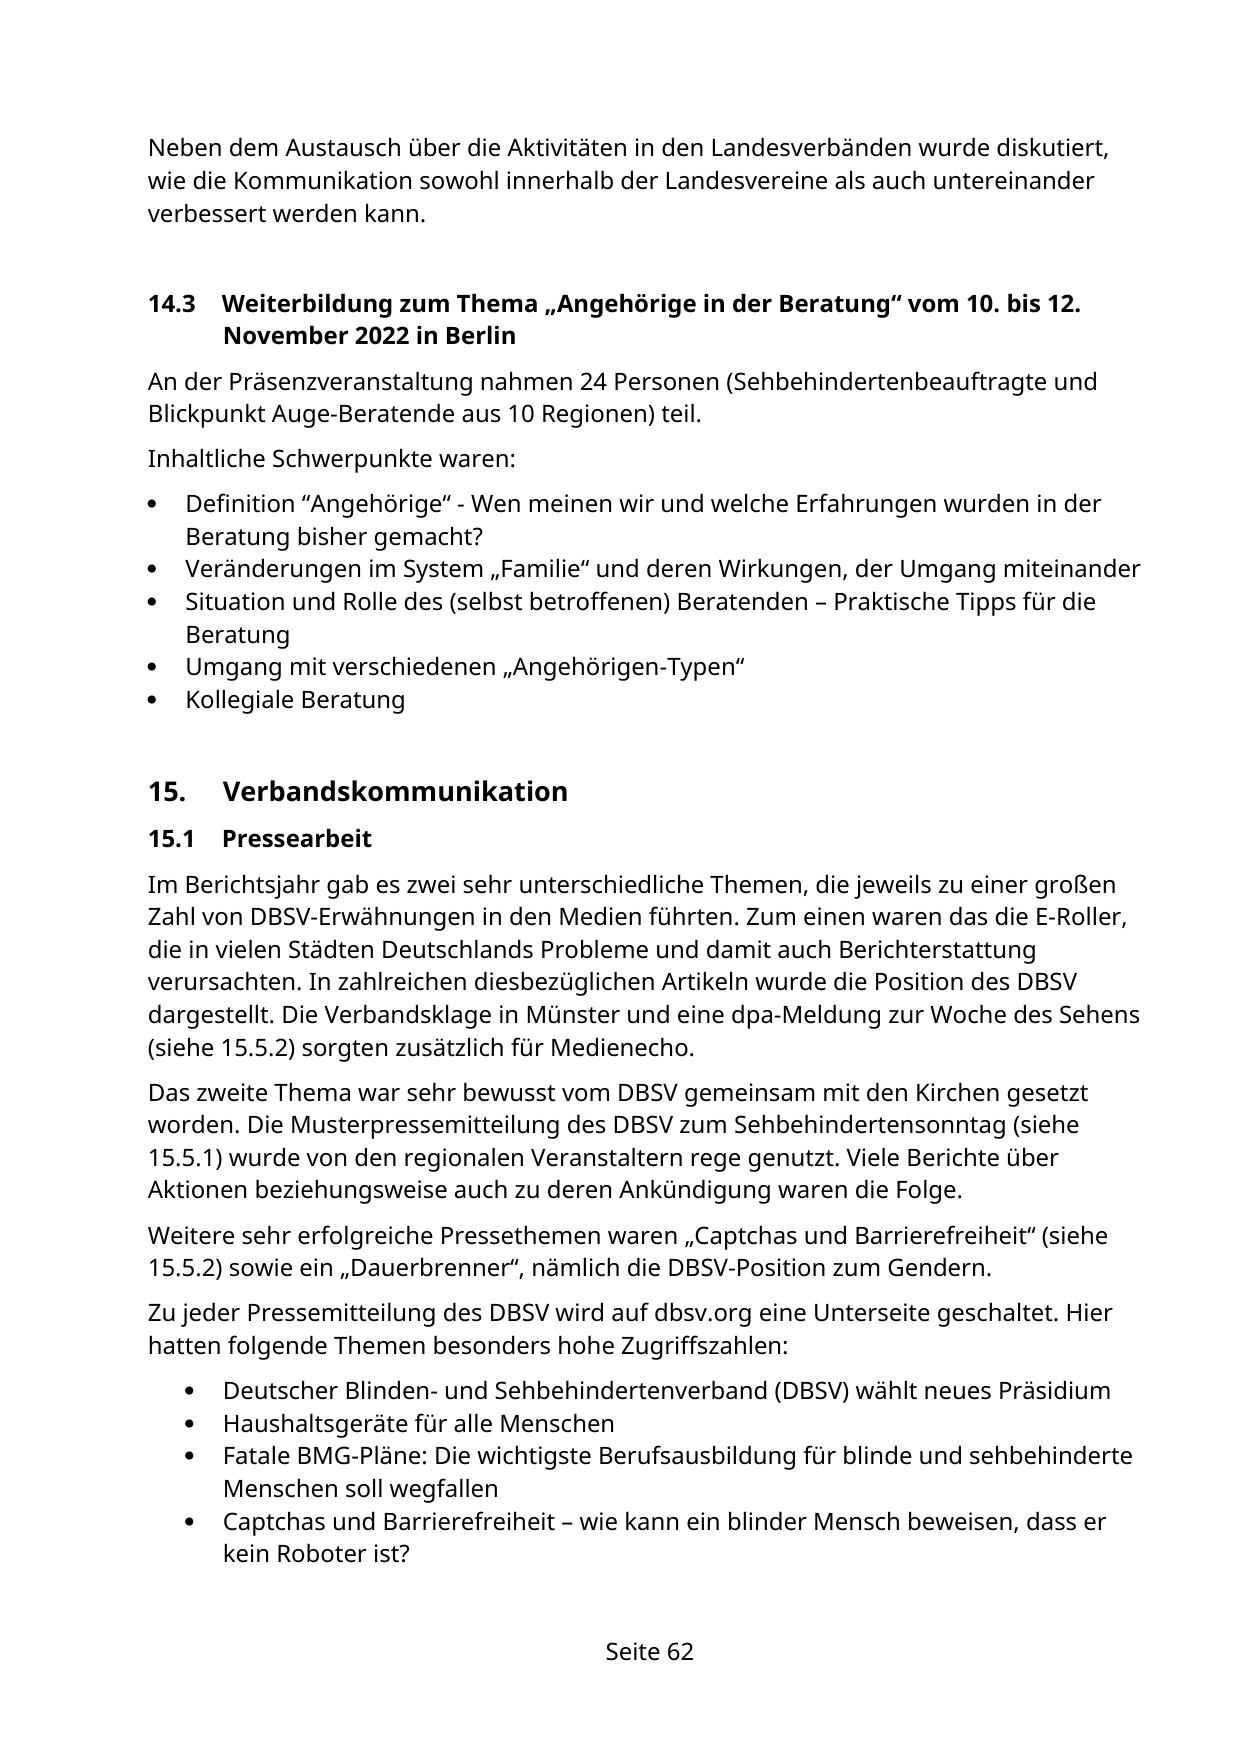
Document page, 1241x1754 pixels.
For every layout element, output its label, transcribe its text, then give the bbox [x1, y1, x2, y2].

list Definition “Angehörige“ - Wen meinen wir und welche Erfahrungen wurden in der Beratung bisher gemacht? [148, 487, 1152, 552]
list Fatale BMG-Pläne: Die wichtigste Berufsausbildung für blinde und sehbehinderte Menschen soll wegfallen [185, 1439, 1152, 1504]
text Im Berichtsjahr gab es zwei sehr unterschiedliche Themen, die jeweils zu einer großen Zahl von DBSV-Erwähnungen in den Medien führten. Zum einen waren das die E-Roller, die in vielen Städten Deutschlands Probleme und damit auch Berichterstattung verursachten. In zahlreichen diesbezüglichen Artikeln wurde die Position des DBSV dargestellt. Die Verbandsklage in Münster und eine dpa-Meldung zur Woche des Sehens (siehe 15.5.2) sorgten zusätzlich für Medienecho. [148, 867, 1152, 1063]
list Situation und Rolle des (selbst betroffenen) Beratenden – Praktische Tipps für die Beratung [148, 585, 1152, 650]
text Neben dem Austausch über die Aktivitäten in den Landesverbänden wurde diskutiert, wie die Kommunikation sowohl innerhalb der Landesvereine als auch untereinander verbessert werden kann. [148, 131, 1152, 229]
text Weitere sehr erfolgreiche Pressethemen waren „Captchas und Barrierefreiheit“ (siehe 15.5.2) sowie ein „Dauerbrenner“, nämlich die DBSV-Position zum Gendern. [148, 1218, 1152, 1284]
text Das zweite Thema war sehr bewusst vom DBSV gemeinsam mit den Kirchen gesetzt worden. Die Musterpressemitteilung des DBSV zum Sehbehindertensonntag (siehe 15.5.1) wurde von den regionalen Veranstaltern rege genutzt. Viele Berichte über Aktionen beziehungsweise auch zu deren Ankündigung waren die Folge. [148, 1076, 1152, 1206]
subtitle Verbandskommunikation [148, 773, 1152, 810]
list Deutscher Blinden- und Sehbehindertenverband (DBSV) wählt neues Präsidium [185, 1374, 1152, 1406]
text Zu jeder Pressemitteilung des DBSV wird auf dbsv.org eine Unterseite geschaltet. Hier hatten folgende Themen besonders hohe Zugriffszahlen: [148, 1296, 1152, 1361]
list Umgang mit verschiedenen „Angehörigen-Typen“ [148, 650, 1152, 683]
text Inhaltliche Schwerpunkte waren: [148, 442, 1152, 474]
list Kollegiale Beratung [148, 683, 1152, 715]
list Haushaltsgeräte für alle Menschen [185, 1406, 1152, 1439]
text An der Präsenzveranstaltung nahmen 24 Personen (Sehbehindertenbeauftragte und Blickpunkt Auge-Beratende aus 10 Regionen) teil. [148, 364, 1152, 429]
list Veränderungen im System „Familie“ und deren Wirkungen, der Umgang miteinander [148, 552, 1152, 585]
subtitle Weiterbildung zum Thema „Angehörige in der Beratung“ vom 10. bis 12. November 2022 in Berlin [148, 287, 1152, 352]
subtitle Pressearbeit [148, 822, 1152, 855]
list Captchas und Barrierefreiheit – wie kann ein blinder Mensch beweisen, dass er kein Roboter ist? [185, 1504, 1152, 1569]
